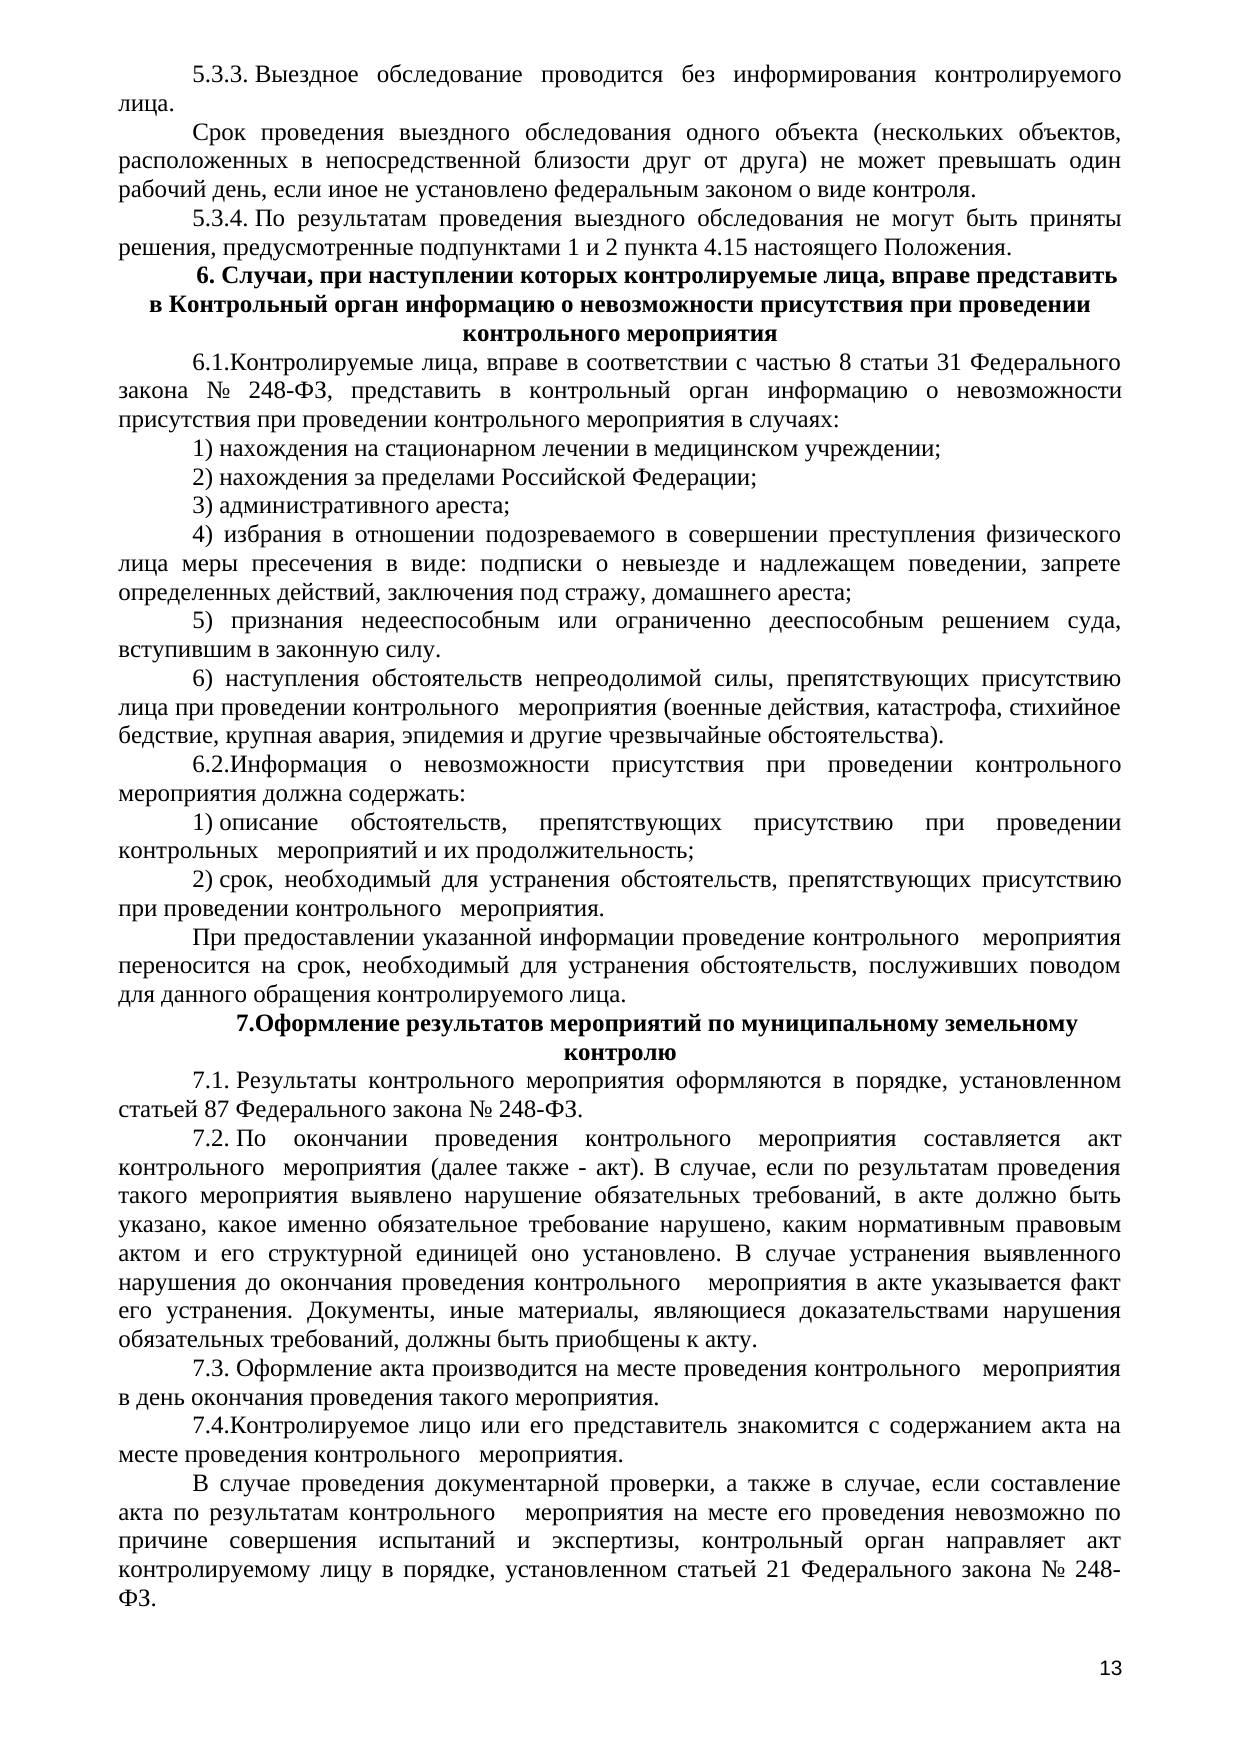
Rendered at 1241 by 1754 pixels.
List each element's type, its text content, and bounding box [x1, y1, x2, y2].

text 6.2.Информация о невозможности присутствия при проведении контрольного мероприятия должна содержать: [118, 749, 1122, 807]
text 1) описание обстоятельств, препятствующих присутствию при проведении контрольных мероприятий и их продолжительность; [118, 807, 1122, 864]
text 7.2. По окончании проведения контрольного мероприятия составляется акт контрольного мероприятия (далее также - акт). В случае, если по результатам проведения такого мероприятия выявлено нарушение обязательных требований, в акте должно быть указано, какое именно обязательное требование нарушено, каким нормативным правовым актом и его структурной единицей оно установлено. В случае устранения выявленного нарушения до окончания проведения контрольного мероприятия в акте указывается факт его устранения. Документы, иные материалы, являющиеся доказательствами нарушения обязательных требований, должны быть приобщены к акту. [118, 1123, 1122, 1353]
text 3) административного ареста; [118, 490, 1122, 519]
text 5.3.4. По результатам проведения выездного обследования не могут быть приняты решения, предусмотренные подпунктами 1 и 2 пункта 4.15 настоящего Положения. [118, 203, 1122, 260]
text В случае проведения документарной проверки, а также в случае, если составление акта по результатам контрольного мероприятия на месте его проведения невозможно по причине совершения испытаний и экспертизы, контрольный орган направляет акт контролируемому лицу в порядке, установленном статьей 21 Федерального закона № 248-ФЗ. [118, 1468, 1122, 1612]
text При предоставлении указанной информации проведение контрольного мероприятия переносится на срок, необходимый для устранения обстоятельств, послуживших поводом для данного обращения контролируемого лица. [118, 922, 1122, 1008]
text 7.3. Оформление акта производится на месте проведения контрольного мероприятия в день окончания проведения такого мероприятия. [118, 1353, 1122, 1410]
text 5) признания недееспособным или ограниченно дееспособным решением суда, вступившим в законную силу. [118, 605, 1122, 663]
text 6) наступления обстоятельств непреодолимой силы, препятствующих присутствию лица при проведении контрольного мероприятия (военные действия, катастрофа, стихийное бедствие, крупная авария, эпидемия и другие чрезвычайные обстоятельства). [118, 663, 1122, 749]
text 6.1.Контролируемые лица, вправе в соответствии с частью 8 статьи 31 Федерального закона № 248-ФЗ, представить в контрольный орган информацию о невозможности присутствия при проведении контрольного мероприятия в случаях: [118, 347, 1122, 433]
text 6. Случаи, при наступлении которых контролируемые лица, вправе представить в Контрольный орган информацию о невозможности присутствия при проведении контрольного мероприятия [118, 260, 1122, 347]
text 1) нахождения на стационарном лечении в медицинском учреждении; [118, 433, 1122, 462]
text 7.1. Результаты контрольного мероприятия оформляются в порядке, установленном статьей 87 Федерального закона № 248-ФЗ. [118, 1065, 1122, 1123]
list 5.3.3. Выездное обследование проводится без информирования контролируемого лица. [118, 59, 1122, 117]
text Срок проведения выездного обследования одного объекта (нескольких объектов, расположенных в непосредственной близости друг от друга) не может превышать один рабочий день, если иное не установлено федеральным законом о виде контроля. [118, 117, 1122, 203]
text 7.Оформление результатов мероприятий по муниципальному земельному контролю [118, 1008, 1122, 1065]
text 2) нахождения за пределами Российской Федерации; [118, 462, 1122, 490]
text 2) срок, необходимый для устранения обстоятельств, препятствующих присутствию при проведении контрольного мероприятия. [118, 864, 1122, 922]
text 7.4.Контролируемое лицо или его представитель знакомится с содержанием акта на месте проведения контрольного мероприятия. [118, 1410, 1122, 1468]
text 4) избрания в отношении подозреваемого в совершении преступления физического лица меры пресечения в виде: подписки о невыезде и надлежащем поведении, запрете определенных действий, заключения под стражу, домашнего ареста; [118, 519, 1122, 605]
